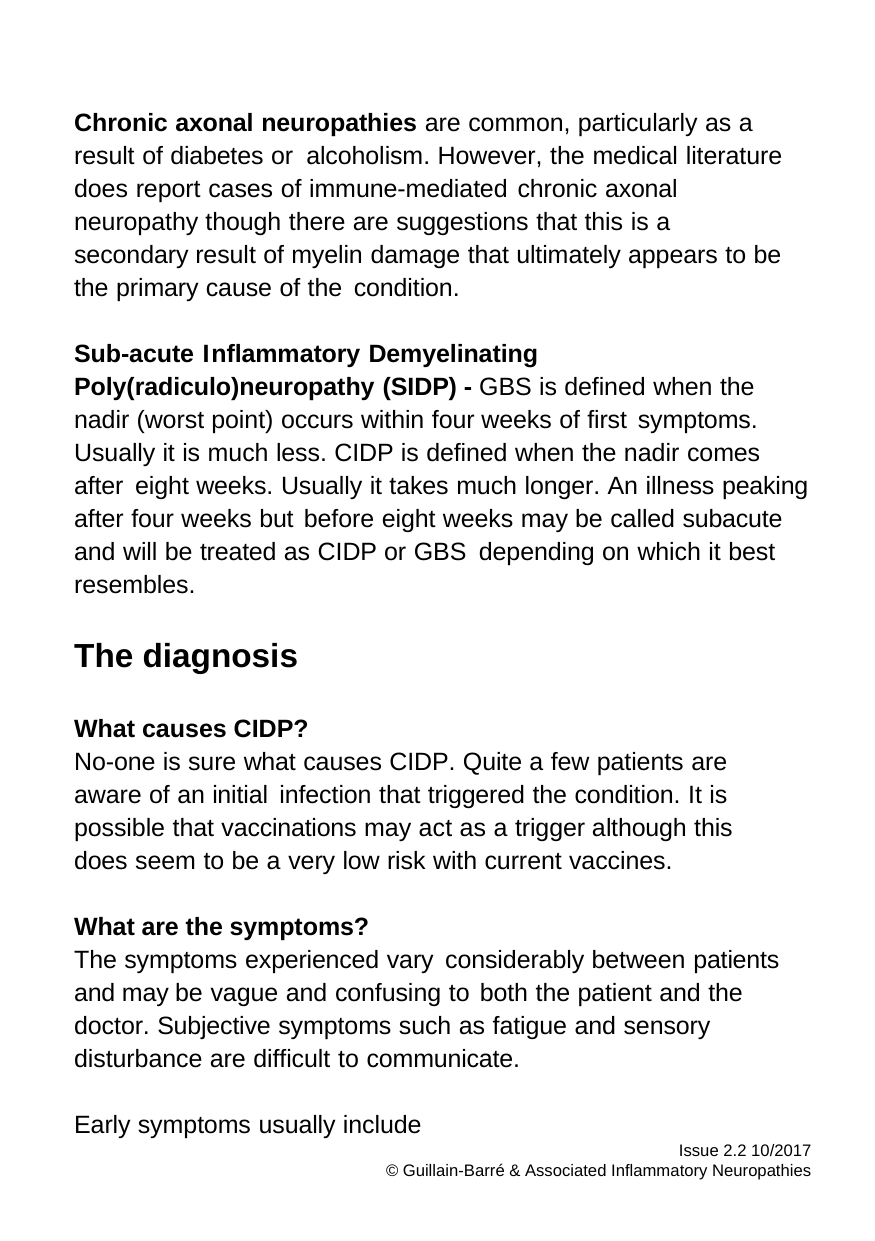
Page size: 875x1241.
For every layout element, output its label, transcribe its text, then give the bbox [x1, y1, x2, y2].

text The diagnosis [74, 636, 811, 675]
subtitle Sub-acute Inflammatory Demyelinating Poly(radiculo)neuropathy (SIDP) - GBS is defined when the nadir (worst point) occurs within four weeks of first symptoms. Usually it is much less. CIDP is defined when the nadir comes after eight weeks. Usually it takes much longer. An illness peaking after four weeks but before eight weeks may be called subacute and will be treated as CIDP or GBS depending on which it best resembles. [74, 339, 811, 599]
text What causes CIDP? [74, 713, 811, 742]
text Chronic axonal neuropathies are common, particularly as a result of diabetes or alcoholism. However, the medical literature does report cases of immune-mediated chronic axonal neuropathy though there are suggestions that this is a secondary result of myelin damage that ultimately appears to be the primary cause of the condition. [74, 108, 792, 302]
text No-one is sure what causes CIDP. Quite a few patients are aware of an initial infection that triggered the condition. It is possible that vaccinations may act as a trigger although this does seem to be a very low risk with current vaccines. [74, 747, 785, 874]
text Early symptoms usually include [74, 1110, 787, 1138]
text The symptoms experienced vary considerably between patients and may be vague and confusing to both the patient and the doctor. Subjective symptoms such as fatigue and sensory disturbance are difficult to communicate. [74, 945, 786, 1072]
subtitle What are the symptoms? [74, 912, 811, 940]
